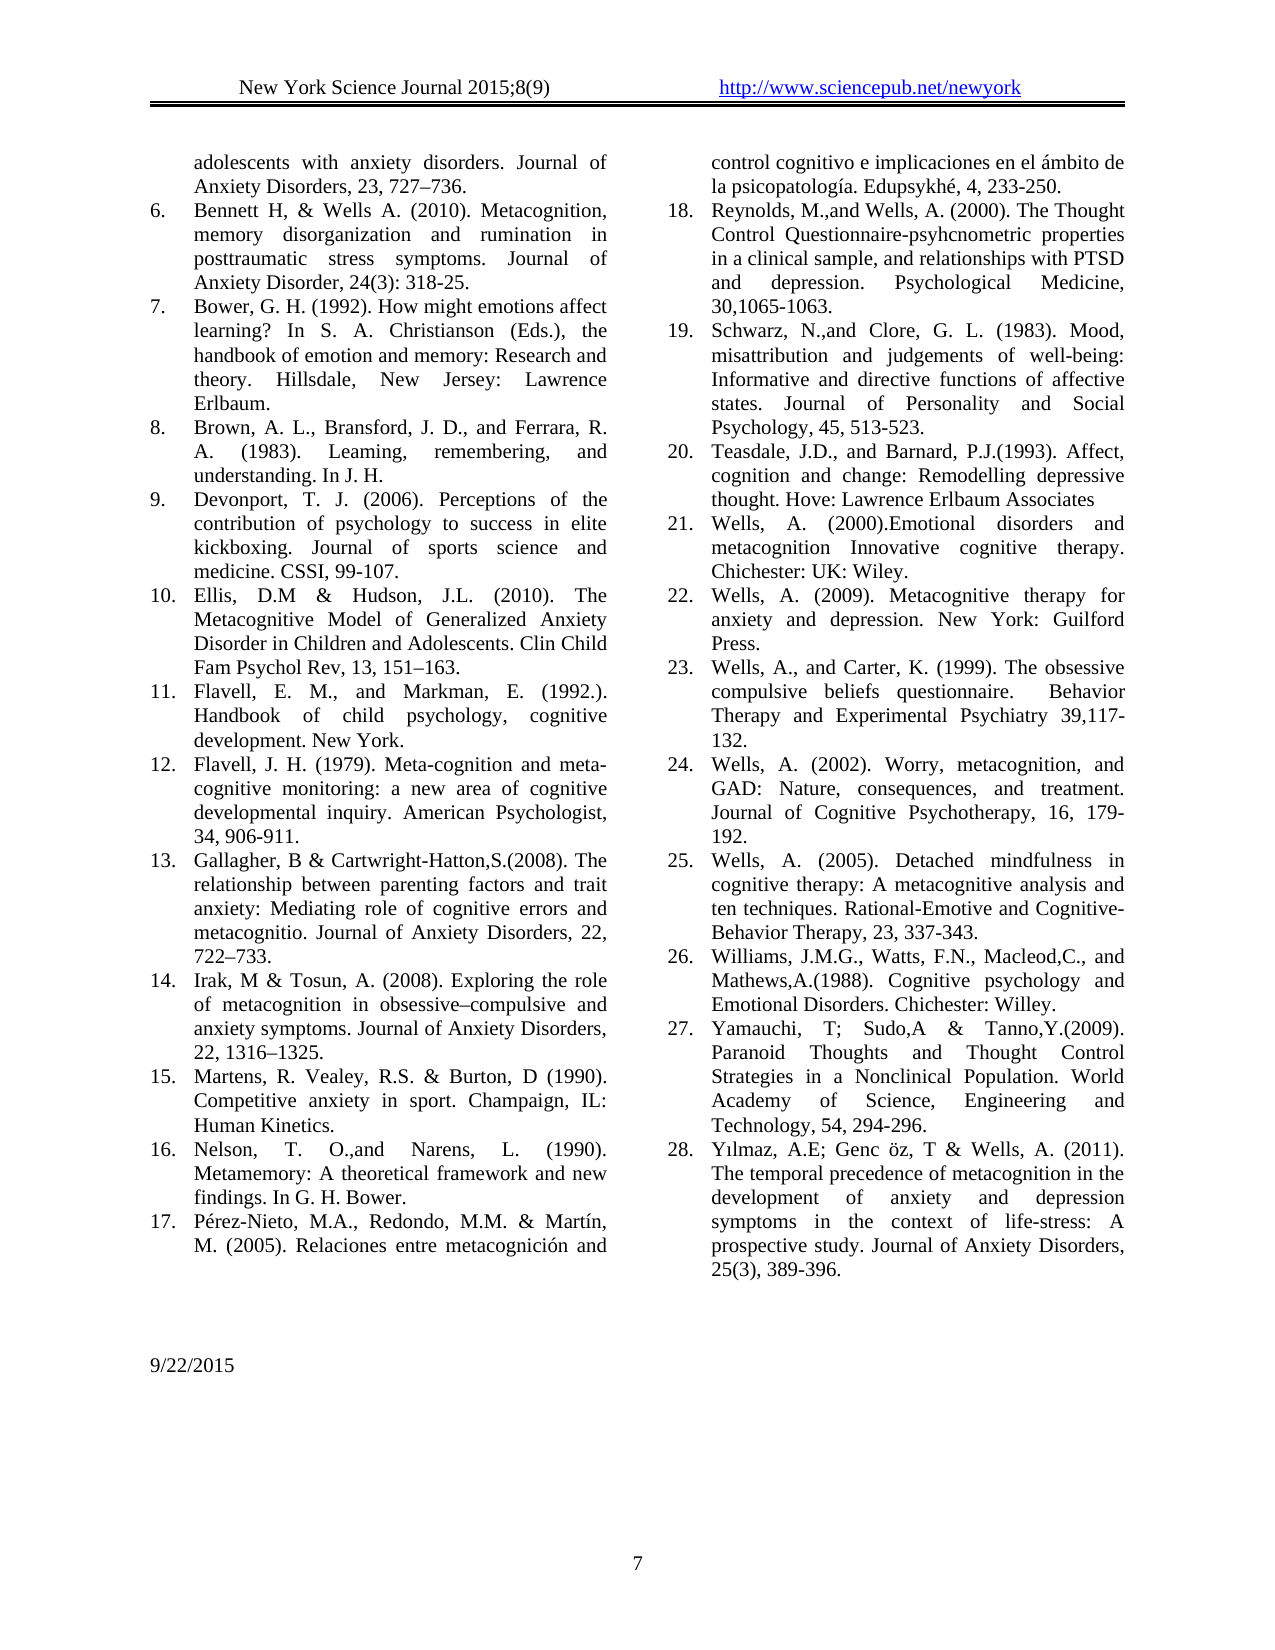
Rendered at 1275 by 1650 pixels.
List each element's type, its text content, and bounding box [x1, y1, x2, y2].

list Nelson, T. O.,and Narens, L. (1990). Metamemory: A theoretical framework and new findings. In G. H. Bower. [150, 1137, 607, 1209]
list Irak, M & Tosun, A. (2008). Exploring the role of metacognition in obsessive–compulsive and anxiety symptoms. Journal of Anxiety Disorders, 22, 1316–1325. [150, 968, 607, 1064]
list Wells, A. (2009). Metacognitive therapy for anxiety and depression. New York: Guilford Press. [667, 583, 1125, 655]
list Flavell, J. H. (1979). Meta-cognition and meta-cognitive monitoring: a new area of cognitive developmental inquiry. American Psychologist, 34, 906-911. [150, 752, 607, 848]
list Brown, A. L., Bransford, J. D., and Ferrara, R. A. (1983). Leaming, remembering, and understanding. In J. H. [150, 415, 607, 487]
list Teasdale, J.D., and Barnard, P.J.(1993). Affect, cognition and change: Remodelling depressive thought. Hove: Lawrence Erlbaum Associates [667, 439, 1125, 511]
list Bennett H, & Wells A. (2010). Metacognition, memory disorganization and rumination in posttraumatic stress symptoms. Journal of Anxiety Disorder, 24(3): 318-25. [150, 198, 607, 294]
list Wells, A. (2002). Worry, metacognition, and GAD: Nature, consequences, and treatment. Journal of Cognitive Psychotherapy, 16, 179-192. [667, 752, 1125, 848]
list Gallagher, B & Cartwright-Hatton,S.(2008). The relationship between parenting factors and trait anxiety: Mediating role of cognitive errors and metacognitio. Journal of Anxiety Disorders, 22, 722–733. [150, 848, 607, 968]
list Wells, A. (2005). Detached mindfulness in cognitive therapy: A metacognitive analysis and ten techniques. Rational-Emotive and Cognitive-Behavior Therapy, 23, 337-343. [667, 848, 1125, 944]
list Schwarz, N.,and Clore, G. L. (1983). Mood, misattribution and judgements of well-being: Informative and directive functions of affective states. Journal of Personality and Social Psychology, 45, 513-523. [667, 318, 1125, 439]
list Devonport, T. J. (2006). Perceptions of the contribution of psychology to success in elite kickboxing. Journal of sports science and medicine. CSSI, 99-107. [150, 487, 607, 583]
list Williams, J.M.G., Watts, F.N., Macleod,C., and Mathews,A.(1988). Cognitive psychology and Emotional Disorders. Chichester: Willey. [667, 944, 1125, 1016]
text 9/22/2015 [150, 1353, 601, 1377]
list Pérez-Nieto, M.A., Redondo, M.M. & Martín, M. (2005). Relaciones entre metacognición and control cognitivo e implicaciones en el ámbito de la psicopatología. Edupsykhé, 4, 233-250. [667, 150, 1125, 198]
list Pérez-Nieto, M.A., Redondo, M.M. & Martín, M. (2005). Relaciones entre metacognición and control cognitivo e implicaciones en el ámbito de la psicopatología. Edupsykhé, 4, 233-250. [150, 1209, 607, 1257]
list Yamauchi, T; Sudo,A & Tanno,Y.(2009). Paranoid Thoughts and Thought Control Strategies in a Nonclinical Population. World Academy of Science, Engineering and Technology, 54, 294-296. [667, 1016, 1125, 1137]
list Yılmaz, A.E; Genc öz, T & Wells, A. (2011). The temporal precedence of metacognition in the development of anxiety and depression symptoms in the context of life-stress: A prospective study. Journal of Anxiety Disorders, 25(3), 389-396. [667, 1137, 1125, 1281]
list Reynolds, M.,and Wells, A. (2000). The Thought Control Questionnaire-psyhcnometric properties in a clinical sample, and relationships with PTSD and depression. Psychological Medicine, 30,1065-1063. [667, 198, 1125, 318]
list Bower, G. H. (1992). How might emotions affect learning? In S. A. Christianson (Eds.), the handbook of emotion and memory: Research and theory. Hillsdale, New Jersey: Lawrence Erlbaum. [150, 294, 607, 415]
list Wells, A., and Carter, K. (1999). The obsessive compulsive beliefs questionnaire. Behavior Therapy and Experimental Psychiatry 39,117-132. [667, 655, 1125, 752]
list Flavell, E. M., and Markman, E. (1992.). Handbook of child psychology, cognitive development. New York. [150, 679, 607, 752]
list Ellis, D.M & Hudson, J.L. (2010). The Metacognitive Model of Generalized Anxiety Disorder in Children and Adolescents. Clin Child Fam Psychol Rev, 13, 151–163. [150, 583, 607, 679]
list Wells, A. (2000).Emotional disorders and metacognition Innovative cognitive therapy. Chichester: UK: Wiley. [667, 511, 1125, 583]
list Martens, R. Vealey, R.S. & Burton, D (1990). Competitive anxiety in sport. Champaign, IL: Human Kinetics. [150, 1064, 607, 1137]
